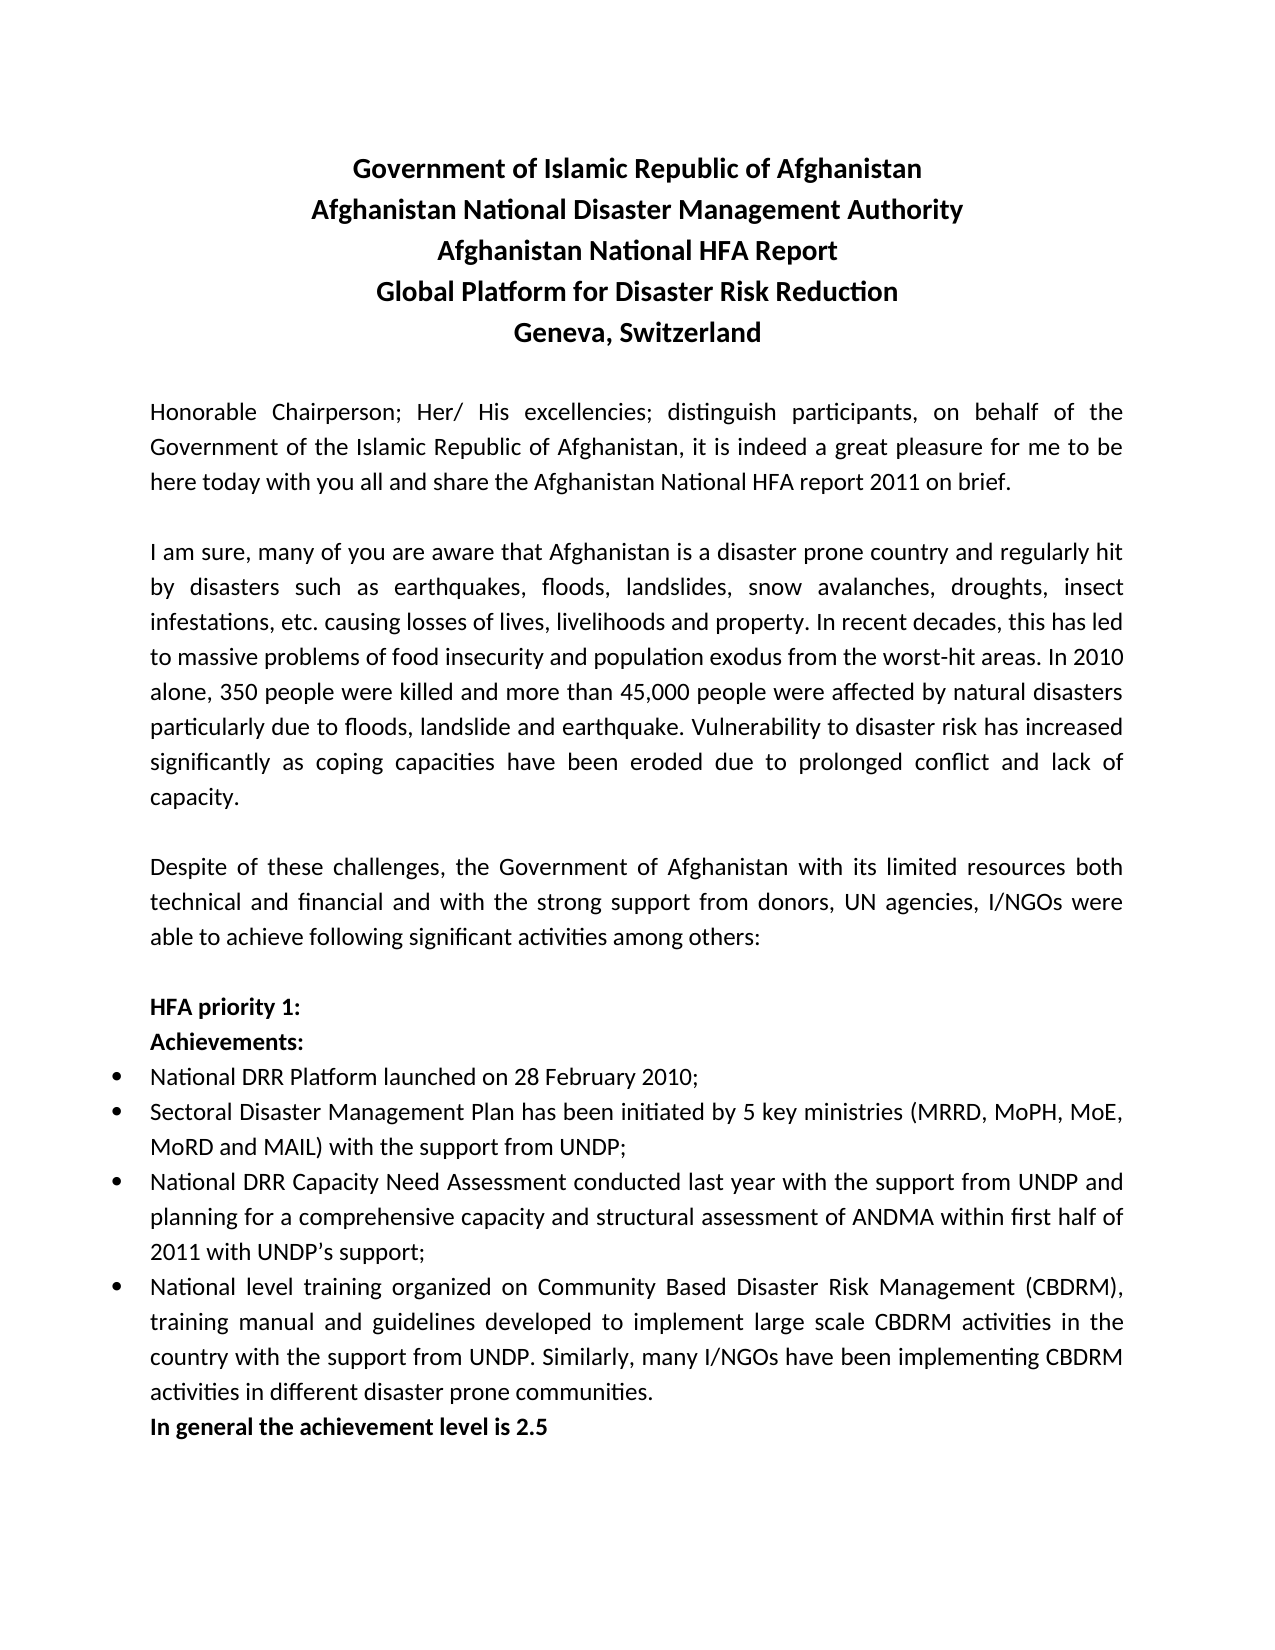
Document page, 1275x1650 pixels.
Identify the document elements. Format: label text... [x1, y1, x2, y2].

text Afghanistan National HFA Report [150, 232, 1125, 267]
list Sectoral Disaster Management Plan has been initiated by 5 key ministries (MRRD, MoPH, MoE, MoRD and MAIL) with the support from UNDP; [112, 1096, 1125, 1161]
text Global Platform for Disaster Risk Reduction [150, 273, 1125, 308]
text Achievements: [150, 1026, 1125, 1056]
text Afghanistan National Disaster Management Authority [150, 191, 1125, 227]
text In general the achievement level is 2.5 [150, 1411, 1125, 1441]
text Geneva, Switzerland [150, 314, 1125, 349]
list National DRR Capacity Need Assessment conducted last year with the support from UNDP and planning for a comprehensive capacity and structural assessment of ANDMA within first half of 2011 with UNDP’s support; [112, 1166, 1125, 1266]
text Government of Islamic Republic of Afghanistan [150, 150, 1125, 186]
list National DRR Platform launched on 28 February 2010; [112, 1061, 1125, 1091]
text HFA priority 1: [150, 991, 1125, 1021]
text I am sure, many of you are aware that Afghanistan is a disaster prone country and regularly hit by disasters such as earthquakes, floods, landslides, snow avalanches, droughts, insect infestations, etc. causing losses of lives, livelihoods and property. In recent decades, this has led to massive problems of food insecurity and population exodus from the worst-hit areas. In 2010 alone, 350 people were killed and more than 45,000 people were affected by natural disasters particularly due to floods, landslide and earthquake. Vulnerability to disaster risk has increased significantly as coping capacities have been eroded due to prolonged conflict and lack of capacity. [150, 536, 1125, 811]
text Honorable Chairperson; Her/ His excellencies; distinguish participants, on behalf of the Government of the Islamic Republic of Afghanistan, it is indeed a great pleasure for me to be here today with you all and share the Afghanistan National HFA report 2011 on brief. [150, 396, 1125, 496]
text Despite of these challenges, the Government of Afghanistan with its limited resources both technical and financial and with the strong support from donors, UN agencies, I/NGOs were able to achieve following significant activities among others: [150, 851, 1125, 951]
list National level training organized on Community Based Disaster Risk Management (CBDRM), training manual and guidelines developed to implement large scale CBDRM activities in the country with the support from UNDP. Similarly, many I/NGOs have been implementing CBDRM activities in different disaster prone communities. [112, 1271, 1125, 1406]
